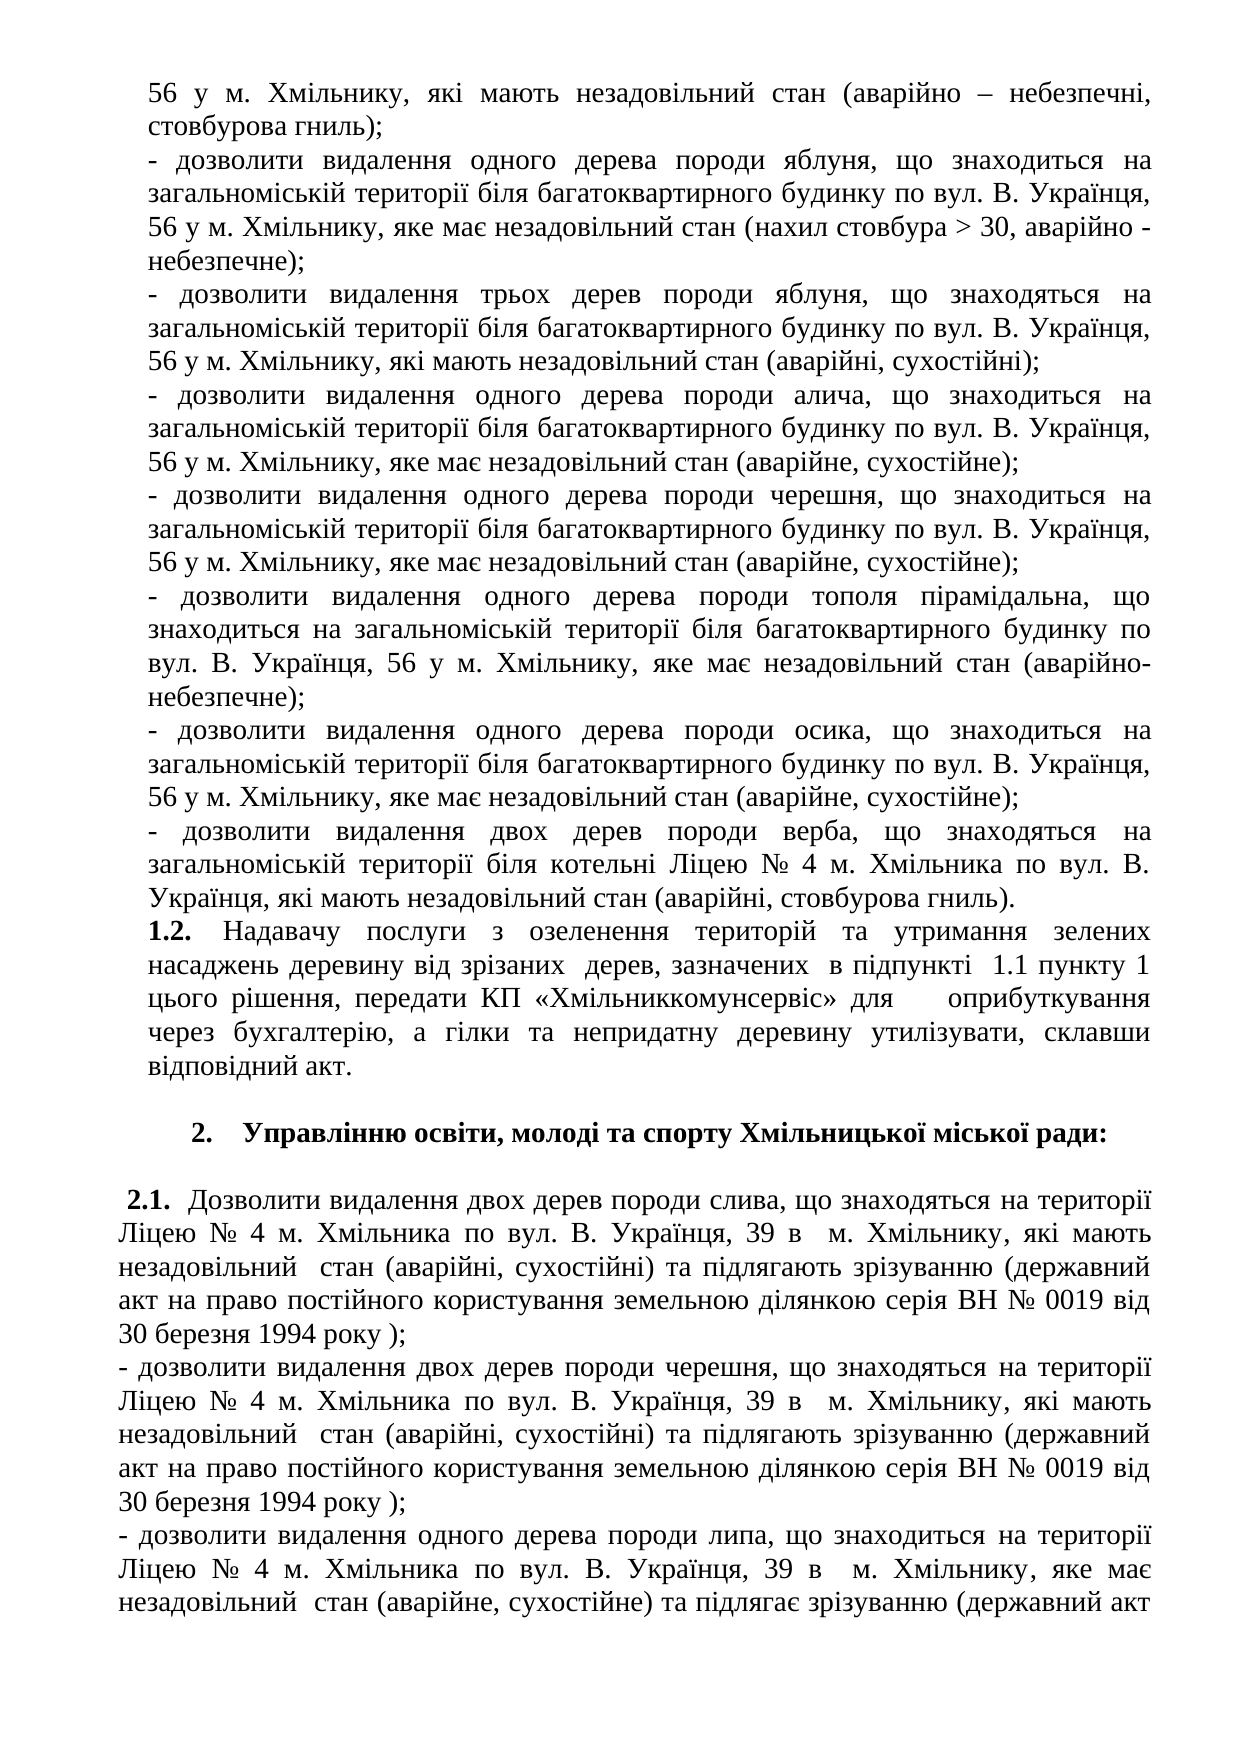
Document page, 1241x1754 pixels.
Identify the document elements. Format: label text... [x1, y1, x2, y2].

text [118, 1517, 1152, 1618]
text - дозволити видалення одного дерева породи тополя пірамідальна, що знаходиться на загальноміській території біля багатоквартирного будинку по вул. В. Українця, 56 у м. Хмільнику, яке має незадовільний стан (аварійно-небезпечне); [148, 578, 1152, 712]
text - дозволити видалення одного дерева породи яблуня, що знаходиться на загальноміській території біля багатоквартирного будинку по вул. В. Українця, 56 у м. Хмільнику, яке має незадовільний стан (нахил стовбура > 30, аварійно - небезпечне); [148, 142, 1152, 276]
list Надавачу послуги з озеленення територій та утримання зелених насаджень деревину від зрізаних дерев, зазначених в підпункті 1.1 пункту 1 цього рішення, передати КП «Хмільниккомунсервіс» для оприбуткування через бухгалтерію, а гілки та непридатну деревину утилізувати, склавши відповідний акт. [148, 913, 1152, 1081]
text - дозволити видалення одного дерева породи осика, що знаходиться на загальноміській території біля багатоквартирного будинку по вул. В. Українця, 56 у м. Хмільнику, яке має незадовільний стан (аварійне, сухостійне); [148, 712, 1152, 813]
text 2.1. Дозволити видалення двох дерев породи слива, що знаходяться на території Ліцею № 4 м. Хмільника по вул. В. Українця, 39 в м. Хмільнику, які мають незадовільний стан (аварійні, сухостійні) та підлягають зрізуванню (державний акт на право постійного користування земельною ділянкою серія ВН № 0019 від 30 березня 1994 року ); [118, 1182, 1152, 1349]
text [148, 75, 1152, 142]
text 2. Управлінню освіти, молоді та спорту Хмільницької міської ради: [148, 1115, 1152, 1148]
text - дозволити видалення двох дерев породи верба, що знаходяться на загальноміській території біля котельні Ліцею № 4 м. Хмільника по вул. В. Українця, які мають незадовільний стан (аварійні, стовбурова гниль). [148, 813, 1152, 913]
text - дозволити видалення одного дерева породи черешня, що знаходиться на загальноміській території біля багатоквартирного будинку по вул. В. Українця, 56 у м. Хмільнику, яке має незадовільний стан (аварійне, сухостійне); [148, 477, 1152, 578]
text - дозволити видалення трьох дерев породи яблуня, що знаходяться на загальноміській території біля багатоквартирного будинку по вул. В. Українця, 56 у м. Хмільнику, які мають незадовільний стан (аварійні, сухостійні); [148, 276, 1152, 377]
text - дозволити видалення одного дерева породи алича, що знаходиться на загальноміській території біля багатоквартирного будинку по вул. В. Українця, 56 у м. Хмільнику, яке має незадовільний стан (аварійне, сухостійне); [148, 377, 1152, 477]
text - дозволити видалення двох дерев породи черешня, що знаходяться на території Ліцею № 4 м. Хмільника по вул. В. Українця, 39 в м. Хмільнику, які мають незадовільний стан (аварійні, сухостійні) та підлягають зрізуванню (державний акт на право постійного користування земельною ділянкою серія ВН № 0019 від 30 березня 1994 року ); [118, 1349, 1152, 1517]
